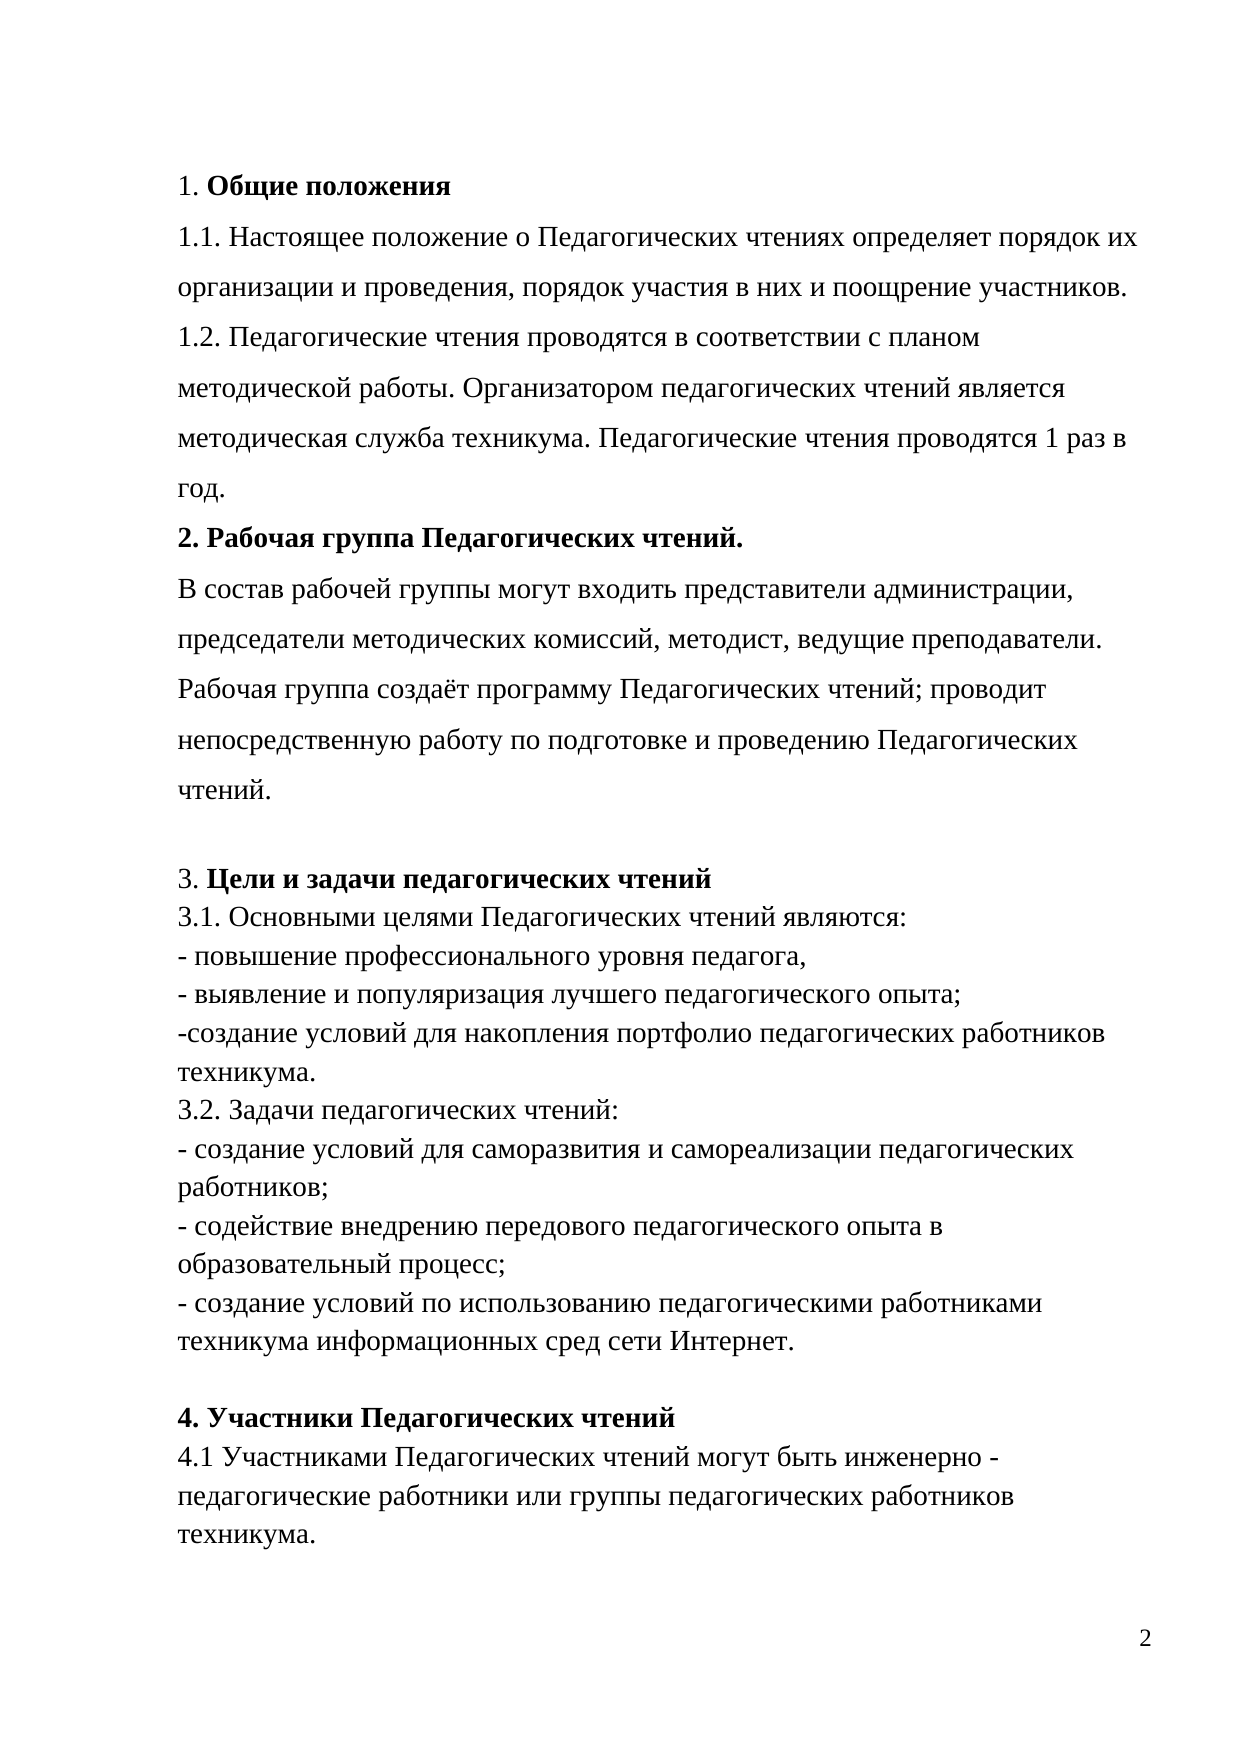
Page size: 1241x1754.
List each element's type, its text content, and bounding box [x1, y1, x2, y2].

text 3. Цели и задачи педагогических чтений 3.1. Основными целями Педагогических чтений являются: - повышение профессионального уровня педагога, - выявление и популяризация лучшего педагогического опыта; -создание условий для накопления портфолио педагогических работников техникума. 3.2. Задачи педагогических чтений: - создание условий для саморазвития и самореализации педагогических работников; - содействие внедрению передового педагогического опыта в образовательный процесс; - создание условий по использованию педагогическими работниками техникума информационных сред сети Интернет. [177, 822, 1152, 1357]
text 4. Участники Педагогических чтений 4.1 Участниками Педагогических чтений могут быть инженерно - педагогические работники или группы педагогических работников техникума. [177, 1362, 1152, 1550]
text 1. Общие положения 1.1. Настоящее положение о Педагогических чтениях определяет порядок их организации и проведения, порядок участия в них и поощрение участников. 1.2. Педагогические чтения проводятся в соответствии с планом методической работы. Организатором педагогических чтений является методическая служба техникума. Педагогические чтения проводятся 1 раз в год. 2. Рабочая группа Педагогических чтений. В состав рабочей группы могут входить представители администрации, председатели методических комиссий, методист, ведущие преподаватели. Рабочая группа создаёт программу Педагогических чтений; проводит непосредственную работу по подготовке и проведению Педагогических чтений. [177, 168, 1152, 806]
